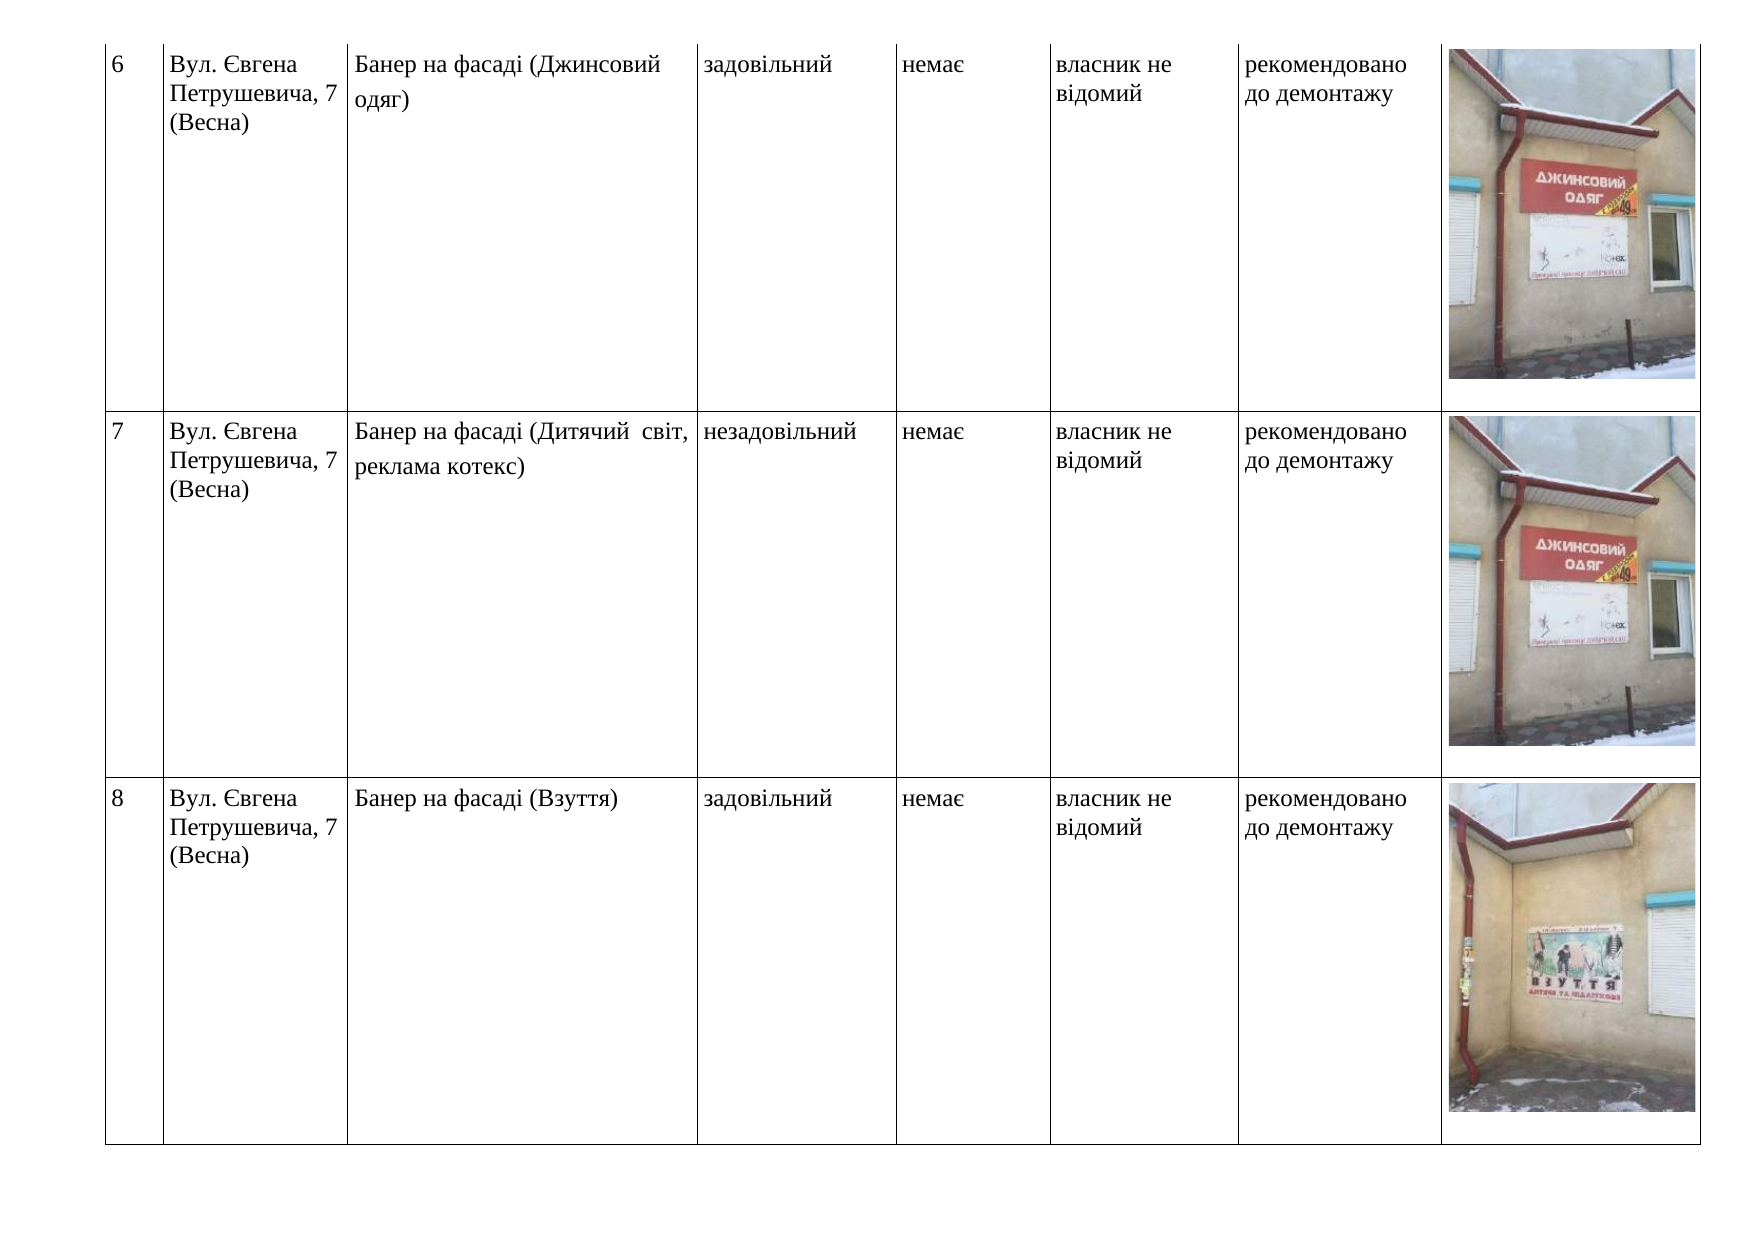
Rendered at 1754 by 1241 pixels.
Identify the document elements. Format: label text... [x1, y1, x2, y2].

table_cell рекомендовано до демонтажу [1239, 412, 1441, 777]
table_cell немає [897, 778, 1050, 1144]
table_cell власник не відомий [1051, 778, 1238, 1144]
table_header задовільний [698, 44, 896, 411]
table_cell рекомендовано до демонтажу [1239, 778, 1441, 1144]
table_cell 7 [106, 412, 163, 777]
picture [1448, 49, 1696, 379]
table_cell Вул. Євгена Петрушевича, 7 (Весна) [164, 412, 347, 777]
picture [1448, 783, 1696, 1112]
table_header Вул. Євгена Петрушевича, 7 (Весна) [164, 44, 347, 411]
table_cell Банер на фасаді (Взуття) [348, 778, 697, 1144]
table_cell незадовільний [698, 412, 896, 777]
table_cell задовільний [698, 778, 896, 1144]
table_cell власник не відомий [1051, 412, 1238, 777]
table_cell [1442, 412, 1700, 777]
table_header рекомендовано до демонтажу [1239, 44, 1441, 411]
table_header немає [897, 44, 1050, 411]
table_cell Банер на фасаді (Дитячий світ, реклама котекс) [348, 412, 697, 777]
table_cell Вул. Євгена Петрушевича, 7 (Весна) [164, 778, 347, 1144]
table_header 6 [106, 44, 163, 411]
table_header Банер на фасаді (Джинсовий одяг) [348, 44, 697, 411]
table_cell [1442, 778, 1700, 1144]
table_header власник не відомий [1051, 44, 1238, 411]
table_cell 8 [106, 778, 163, 1144]
picture [1448, 416, 1696, 746]
table_cell немає [897, 412, 1050, 777]
table_header [1442, 44, 1700, 411]
